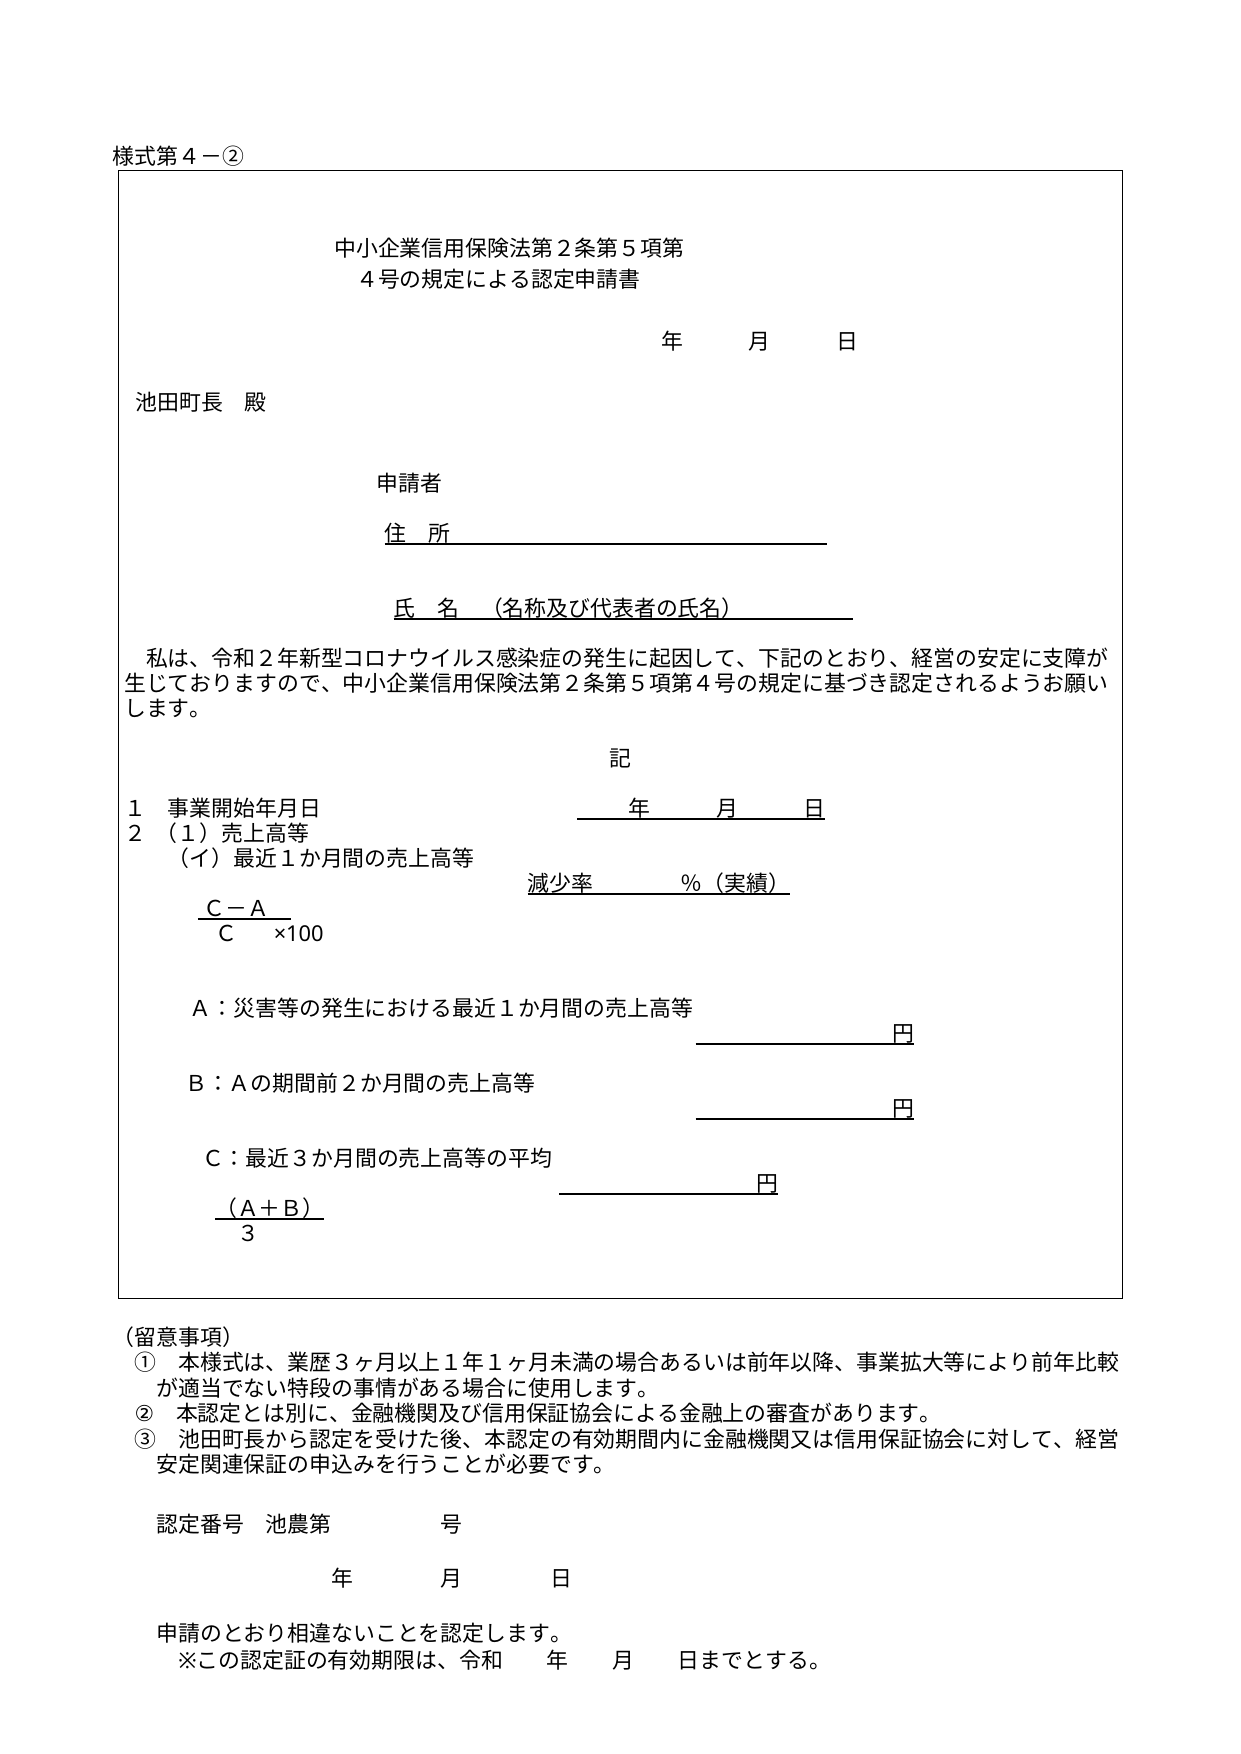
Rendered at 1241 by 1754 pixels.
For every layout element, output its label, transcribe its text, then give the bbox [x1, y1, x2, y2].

text 申請のとおり相違ないことを認定します。 [112, 1619, 1128, 1646]
text 様式第４－② [112, 143, 1128, 170]
text ※この認定証の有効期限は、令和 年 月 日までとする。 [112, 1646, 1128, 1673]
text 認定番号 池農第 号 [112, 1511, 1128, 1538]
text ③ 池田町長から認定を受けた後、本認定の有効期間内に金融機関又は信用保証協会に対して、経営安定関連保証の申込みを行うことが必要です。 [112, 1427, 1128, 1477]
text 年 月 日 [112, 1565, 1128, 1592]
text ② 本認定とは別に、金融機関及び信用保証協会による金融上の審査があります。 [112, 1401, 1128, 1427]
text ① 本様式は、業歴３ヶ月以上１年１ヶ月未満の場合あるいは前年以降、事業拡大等により前年比較が適当でない特段の事情がある場合に使用します。 [112, 1350, 1128, 1401]
table_header 中小企業信用保険法第２条第５項第 ４号の規定による認定申請書 年 月 日 池田町長 殿 申請者 住 所 氏 名 （名称及び代表者の氏名） 私は、令和２年新型コロナウイルス感染症の発生に起因して、下記のとおり、経営の安定に支障が生じておりますので、中小企業信用保険法第２条第５項第４号の規定に基づき認定されるようお願いします。 記 １ 事業開始年月日 年 月 日 ２ （１）売上高等 （イ）最近１か月間の売上高等 減少率 ％（実績） Ｃ－Ａ Ｃ ×100 Ａ：災害等の発生における最近１か月間の売上高等 円 Ｂ：Ａの期間前２か月間の売上高等 円 Ｃ：最近３か月間の売上高等の平均 円 （Ａ＋Ｂ） ３ [119, 171, 1122, 1298]
text （留意事項） [112, 1324, 1128, 1350]
